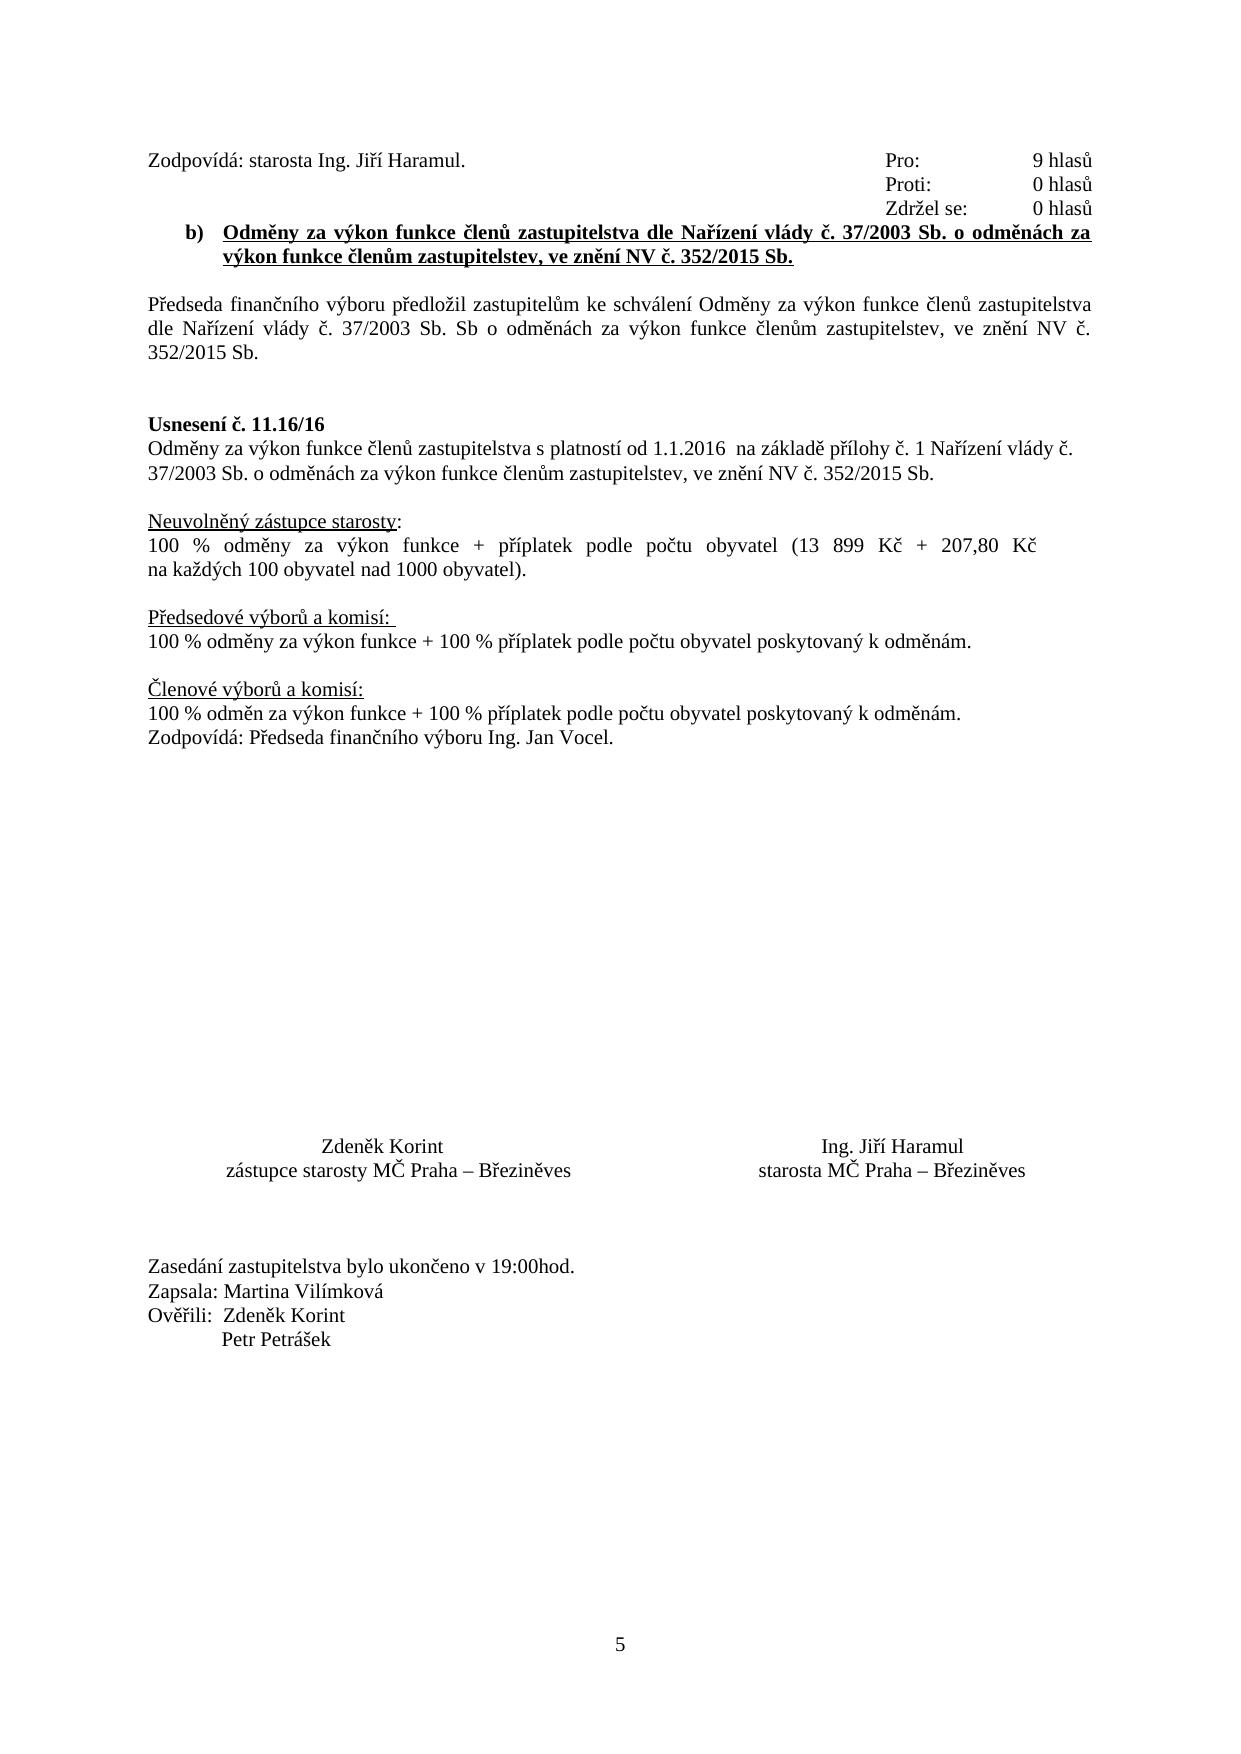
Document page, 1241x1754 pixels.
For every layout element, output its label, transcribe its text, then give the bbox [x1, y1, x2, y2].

text Zasedání zastupitelstva bylo ukončeno v 19:00hod. [148, 1254, 1093, 1278]
text 100 % odměny za výkon funkce + 100 % příplatek podle počtu obyvatel poskytovaný k odměnám. [148, 629, 1093, 653]
text Neuvolněný zástupce starosty: [148, 508, 1093, 533]
text Členové výborů a komisí: [148, 677, 1093, 701]
text Petr Petrášek [148, 1327, 1093, 1351]
text 100 % odměny za výkon funkce + příplatek podle počtu obyvatel (13 899 Kč + 207,80 Kč na každých 100 obyvatel nad 1000 obyvatel). [148, 533, 1093, 581]
text Zodpovídá: starosta Ing. Jiří Haramul. Pro: 9 hlasů [148, 148, 1093, 172]
text Předseda finančního výboru předložil zastupitelům ke schválení Odměny za výkon funkce členů zastupitelstva dle Nařízení vlády č. 37/2003 Sb. Sb o odměnách za výkon funkce členům zastupitelstev, ve znění NV č. 352/2015 Sb. [148, 292, 1093, 364]
text 100 % odměn za výkon funkce + 100 % příplatek podle počtu obyvatel poskytovaný k odměnám. [148, 701, 1093, 725]
text Předsedové výborů a komisí: [148, 605, 1093, 629]
text Zodpovídá: Předseda finančního výboru Ing. Jan Vocel. [148, 725, 1093, 749]
text Ověřili: Zdeněk Korint [148, 1303, 1093, 1327]
text zástupce starosty MČ Praha – Březiněves starosta MČ Praha – Březiněves [148, 1158, 1093, 1182]
text Proti: 0 hlasů [148, 172, 1093, 196]
text Zapsala: Martina Vilímková [148, 1278, 1093, 1303]
list Odměny za výkon funkce členů zastupitelstva dle Nařízení vlády č. 37/2003 Sb. o odměnách za výkon funkce členům zastupitelstev, ve znění NV č. 352/2015 Sb. [185, 220, 1093, 268]
text Odměny za výkon funkce členů zastupitelstva s platností od 1.1.2016 na základě přílohy č. 1 Nařízení vlády č. 37/2003 Sb. o odměnách za výkon funkce členům zastupitelstev, ve znění NV č. 352/2015 Sb. [148, 436, 1093, 484]
text Zdeněk Korint Ing. Jiří Haramul [148, 1134, 1093, 1158]
text Usnesení č. 11.16/16 [148, 412, 1093, 436]
text Zdržel se: 0 hlasů [148, 196, 1093, 220]
